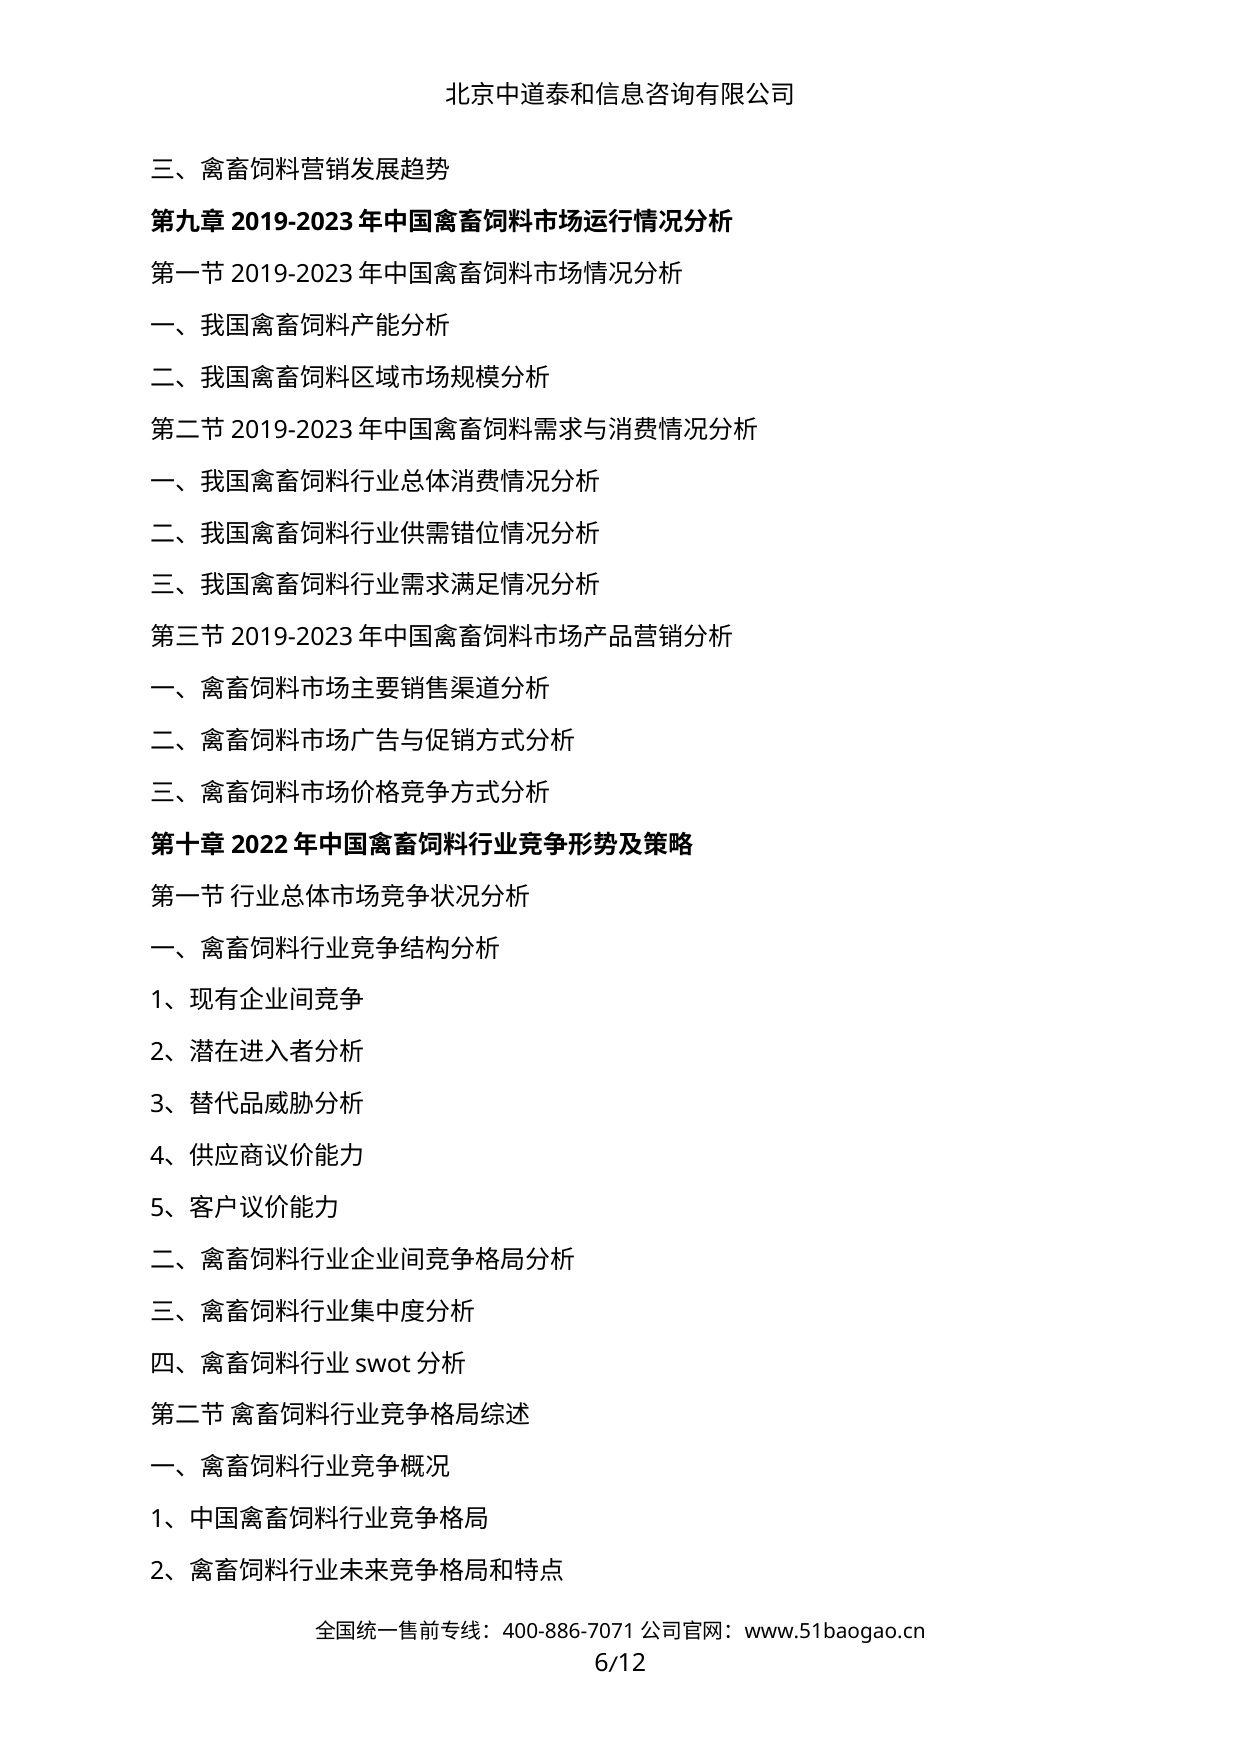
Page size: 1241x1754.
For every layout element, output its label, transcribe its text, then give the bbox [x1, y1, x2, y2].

text 5、客户议价能力 [150, 1187, 1090, 1224]
text 二、禽畜饲料行业企业间竞争格局分析 [150, 1239, 1090, 1276]
text 三、我国禽畜饲料行业需求满足情况分析 [150, 565, 1090, 601]
text 1、中国禽畜饲料行业竞争格局 [150, 1499, 1090, 1535]
text 2、潜在进入者分析 [150, 1032, 1090, 1068]
text 一、禽畜饲料行业竞争概况 [150, 1447, 1090, 1483]
text 3、替代品威胁分析 [150, 1084, 1090, 1120]
text 二、我国禽畜饲料区域市场规模分析 [150, 357, 1090, 394]
text 二、禽畜饲料市场广告与促销方式分析 [150, 721, 1090, 757]
text 第一节 2019-2023年中国禽畜饲料市场情况分析 [150, 254, 1090, 290]
text 一、我国禽畜饲料行业总体消费情况分析 [150, 461, 1090, 497]
text 三、禽畜饲料行业集中度分析 [150, 1291, 1090, 1327]
text 第一节 行业总体市场竞争状况分析 [150, 876, 1090, 912]
text 4、供应商议价能力 [150, 1136, 1090, 1172]
text 第九章 2019-2023年中国禽畜饲料市场运行情况分析 [150, 202, 1090, 238]
text 四、禽畜饲料行业swot分析 [150, 1343, 1090, 1379]
text 1、现有企业间竞争 [150, 980, 1090, 1016]
text 第三节 2019-2023年中国禽畜饲料市场产品营销分析 [150, 617, 1090, 653]
text 三、禽畜饲料市场价格竞争方式分析 [150, 772, 1090, 809]
text 一、禽畜饲料市场主要销售渠道分析 [150, 669, 1090, 705]
text 2、禽畜饲料行业未来竞争格局和特点 [150, 1551, 1090, 1587]
text 二、我国禽畜饲料行业供需错位情况分析 [150, 513, 1090, 549]
text 一、我国禽畜饲料产能分析 [150, 306, 1090, 342]
text 三、禽畜饲料营销发展趋势 [150, 150, 1090, 186]
text 第二节 禽畜饲料行业竞争格局综述 [150, 1395, 1090, 1431]
text 一、禽畜饲料行业竞争结构分析 [150, 928, 1090, 964]
text 第十章 2022年中国禽畜饲料行业竞争形势及策略 [150, 824, 1090, 861]
text 第二节 2019-2023年中国禽畜饲料需求与消费情况分析 [150, 409, 1090, 446]
